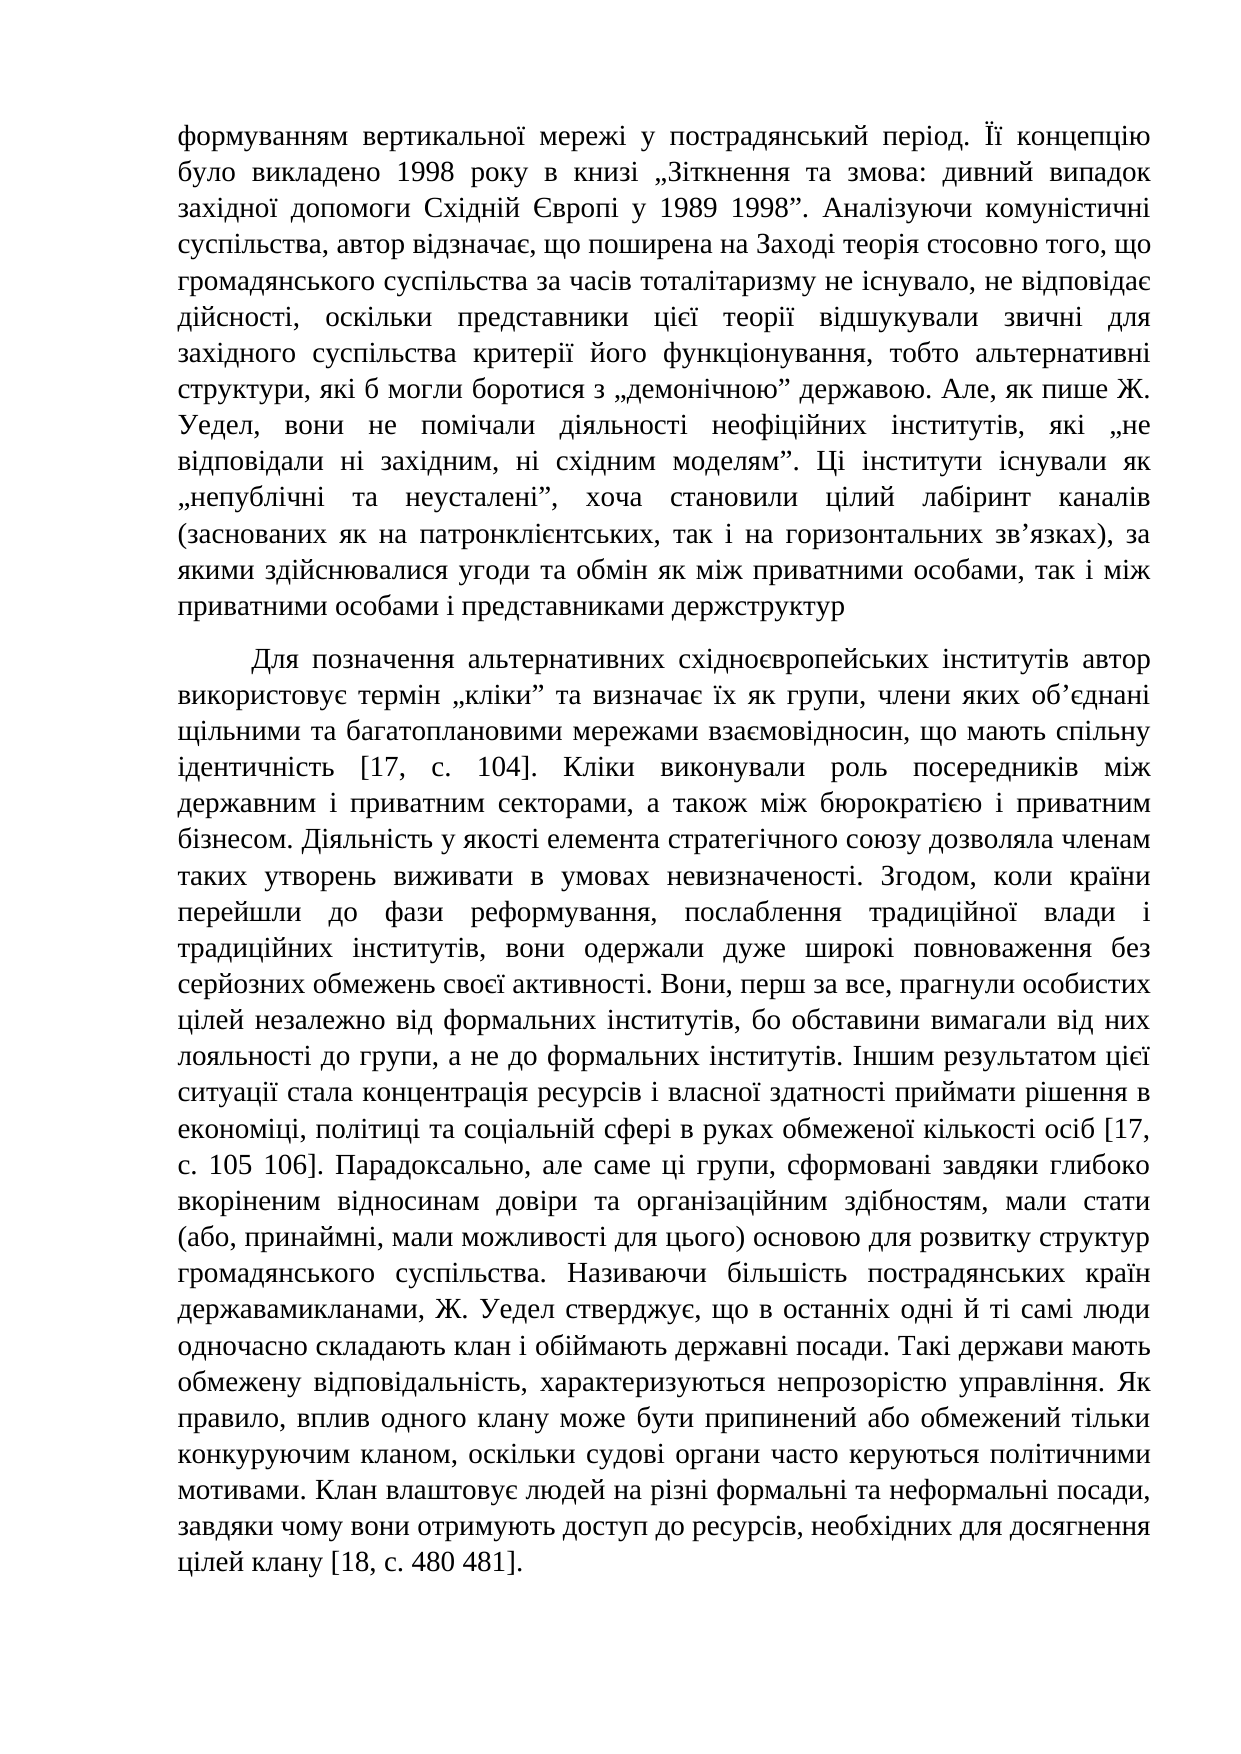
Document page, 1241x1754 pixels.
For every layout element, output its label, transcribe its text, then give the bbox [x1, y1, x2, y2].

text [177, 118, 1152, 622]
text Для позначення альтернативних східноєвропейських інститутів автор використовує термін „кліки” та визначає їх як групи, члени яких об’єднані щільними та багатоплановими мережами взаємовідносин, що мають спільну ідентичність [17, с. 104]. Кліки виконували роль посередників між державним і приватним секторами, а також між бюрократією і приватним бізнесом. Діяльність у якості елемента стратегічного союзу дозволяла членам таких утворень виживати в умовах невизначеності. Згодом, коли країни перейшли до фази реформування, послаблення традиційної влади і традиційних інститутів, вони одержали дуже широкі повноваження без серйозних обмежень своєї активності. Вони, перш за все, прагнули особистих цілей незалежно від формальних інститутів, бо обставини вимагали від них лояльності до групи, а не до формальних інститутів. Іншим результатом цієї ситуації стала концентрація ресурсів і власної здатності приймати рішення в економіці, політиці та соціальній сфері в руках обмеженої кількості осіб [17, с. 105 106]. Парадоксально, але саме ці групи, сформовані завдяки глибоко вкоріненим відносинам довіри та організаційним здібностям, мали стати (або, принаймні, мали можливості для цього) основою для розвитку структур громадянського суспільства. Називаючи більшість пострадянських країн державамикланами, Ж. Уедел стверджує, що в останніх одні й ті самі люди одночасно складають клан і обіймають державні посади. Такі держави мають обмежену відповідальність, характеризуються непрозорістю управління. Як правило, вплив одного клану може бути припинений або обмежений тільки конкуруючим кланом, оскільки судові органи часто керуються політичними мотивами. Клан влаштовує людей на різні формальні та неформальні посади, завдяки чому вони отримують доступ до ресурсів, необхідних для досягнення цілей клану [18, с. 480 481]. [177, 641, 1152, 1578]
